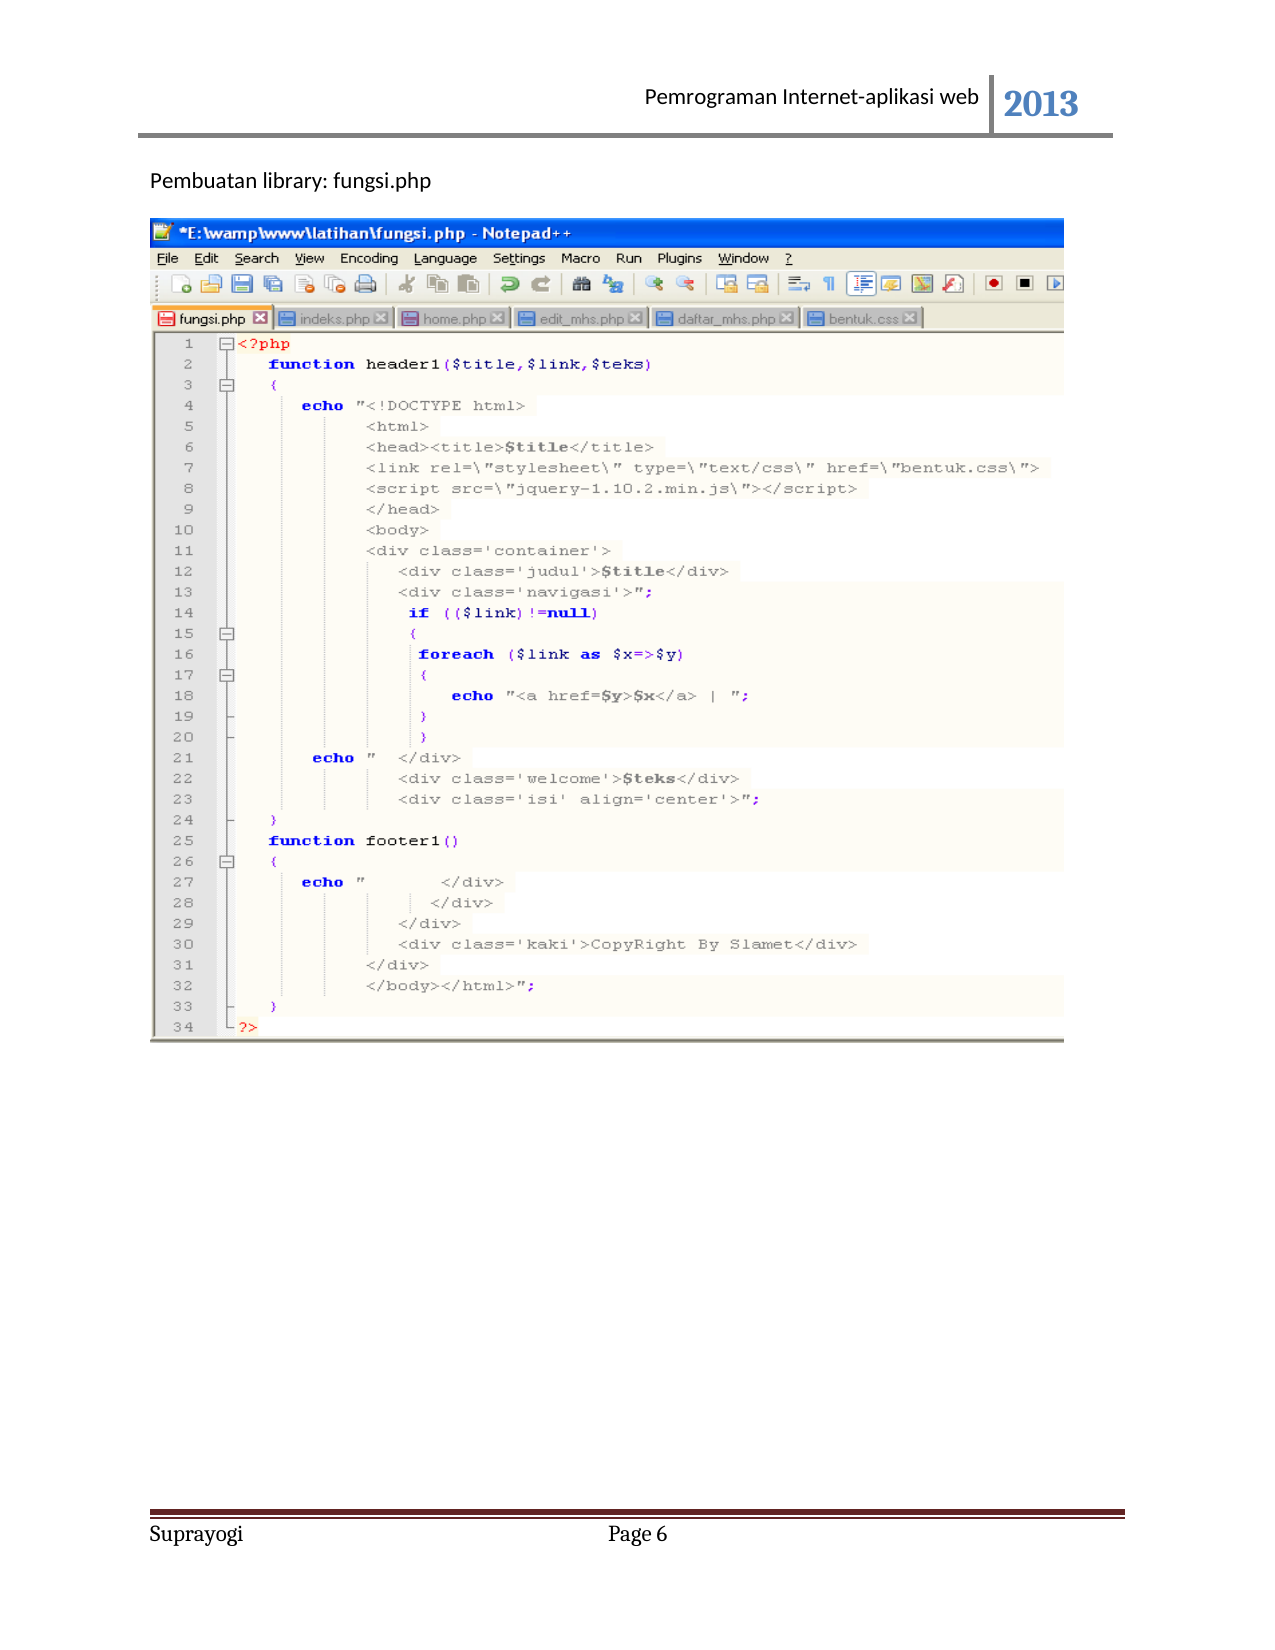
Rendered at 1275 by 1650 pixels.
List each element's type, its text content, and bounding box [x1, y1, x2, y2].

picture [150, 218, 1064, 1043]
text Pembuatan library: fungsi.php [150, 166, 1125, 194]
